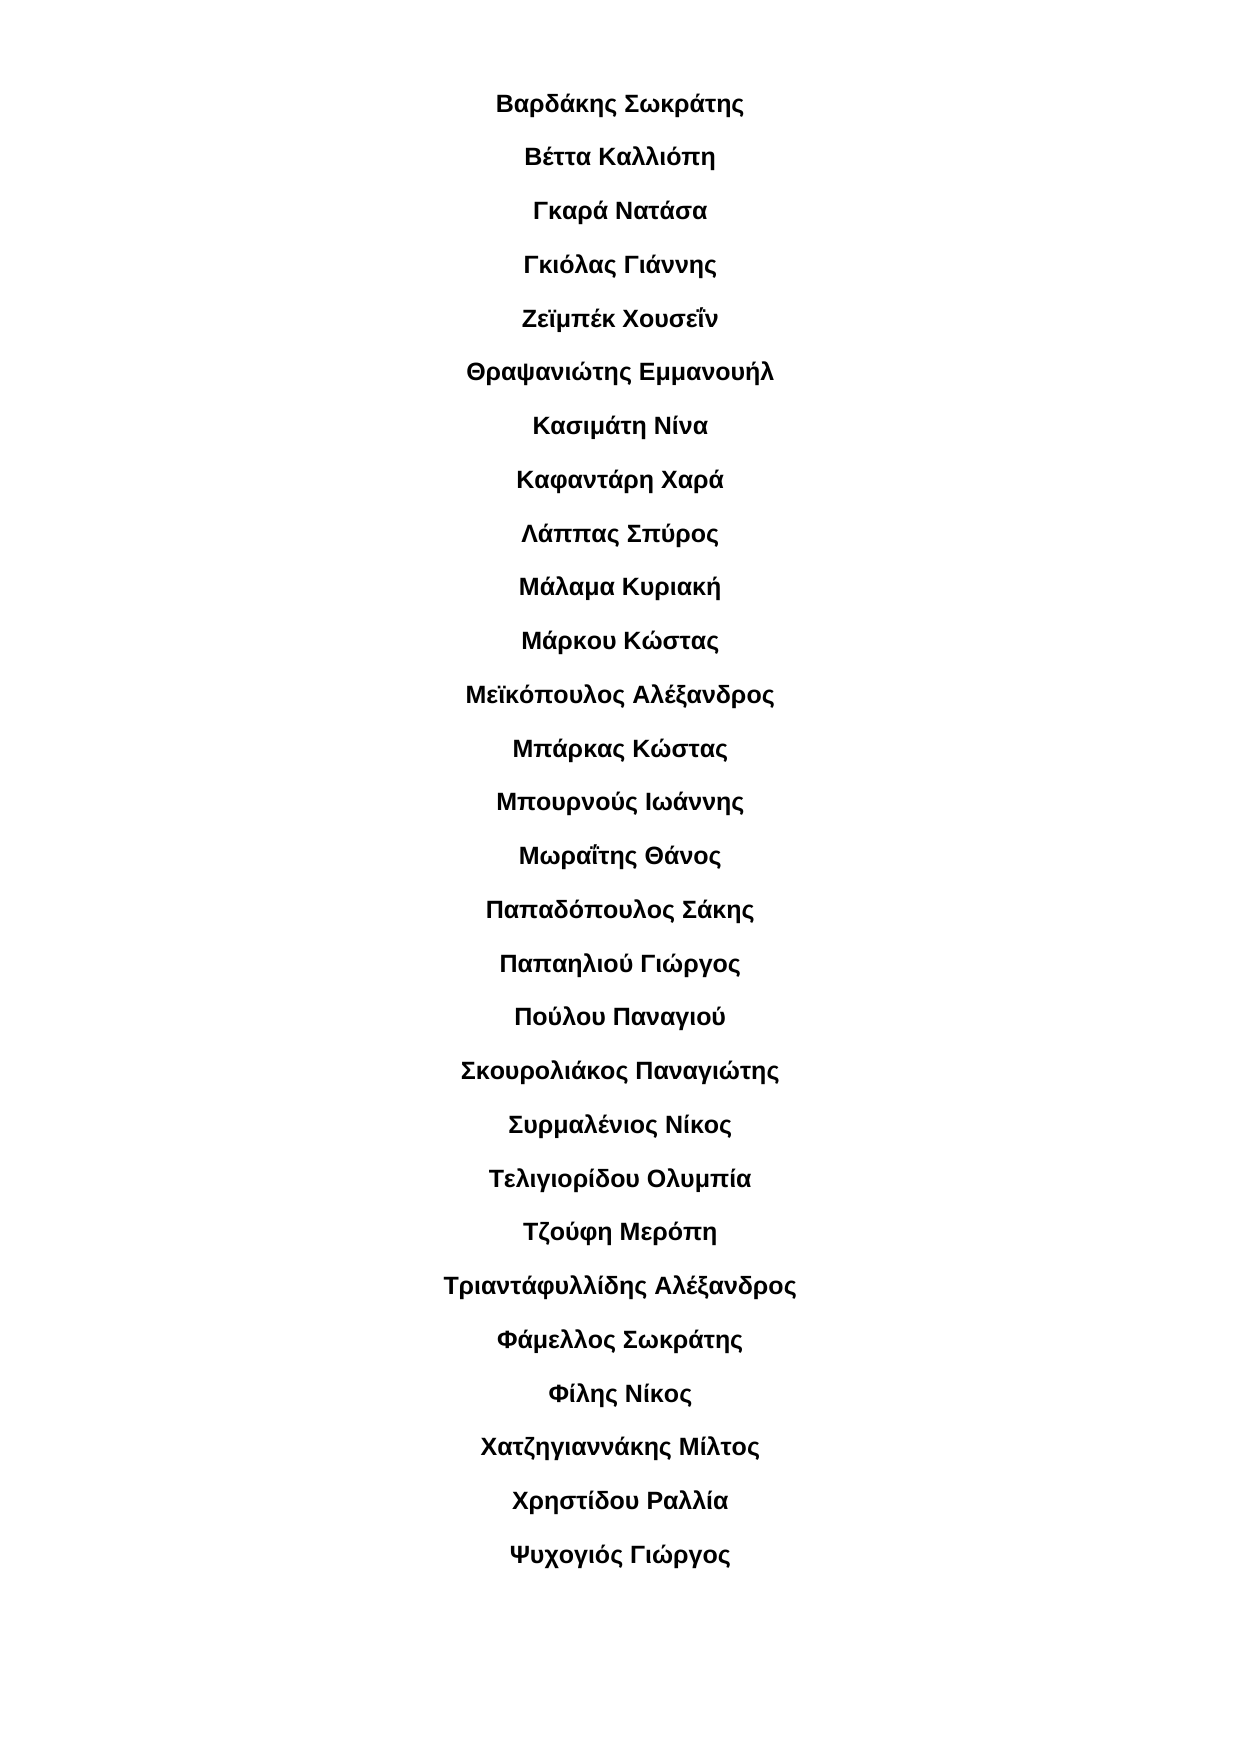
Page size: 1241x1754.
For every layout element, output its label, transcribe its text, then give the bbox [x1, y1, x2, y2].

text Γκαρά Νατάσα [187, 196, 1053, 225]
text Μπουρνούς Ιωάννης [187, 787, 1053, 816]
text Μεϊκόπουλος Αλέξανδρος [187, 680, 1053, 709]
text Παπαηλιού Γιώργος [187, 949, 1053, 977]
text Καφαντάρη Χαρά [187, 465, 1053, 494]
text Μάρκου Κώστας [187, 626, 1053, 655]
text Τελιγιορίδου Ολυμπία [187, 1164, 1053, 1192]
text Ζεϊμπέκ Χουσεΐν [187, 304, 1053, 332]
text Ψυχογιός Γιώργος [187, 1540, 1053, 1569]
text Τζούφη Μερόπη [187, 1217, 1053, 1246]
text Κασιμάτη Νίνα [187, 411, 1053, 440]
text Χρηστίδου Ραλλία [187, 1486, 1053, 1515]
text Λάππας Σπύρος [187, 519, 1053, 547]
text Μπάρκας Κώστας [187, 734, 1053, 762]
text Χατζηγιαννάκης Μίλτος [187, 1432, 1053, 1461]
text Συρμαλένιος Νίκος [187, 1110, 1053, 1139]
text Τριαντάφυλλίδης Αλέξανδρος [187, 1271, 1053, 1300]
text Θραψανιώτης Εμμανουήλ [187, 357, 1053, 386]
text Βέττα Καλλιόπη [187, 142, 1053, 171]
text Πούλου Παναγιού [187, 1002, 1053, 1031]
text Σκουρολιάκος Παναγιώτης [187, 1056, 1053, 1085]
text Φάμελλος Σωκράτης [187, 1325, 1053, 1354]
text Φίλης Νίκος [187, 1379, 1053, 1407]
text Βαρδάκης Σωκράτης [187, 89, 1053, 117]
text Παπαδόπουλος Σάκης [187, 895, 1053, 924]
text Μάλαμα Κυριακή [187, 572, 1053, 601]
text Γκιόλας Γιάννης [187, 250, 1053, 279]
text Μωραΐτης Θάνος [187, 841, 1053, 870]
